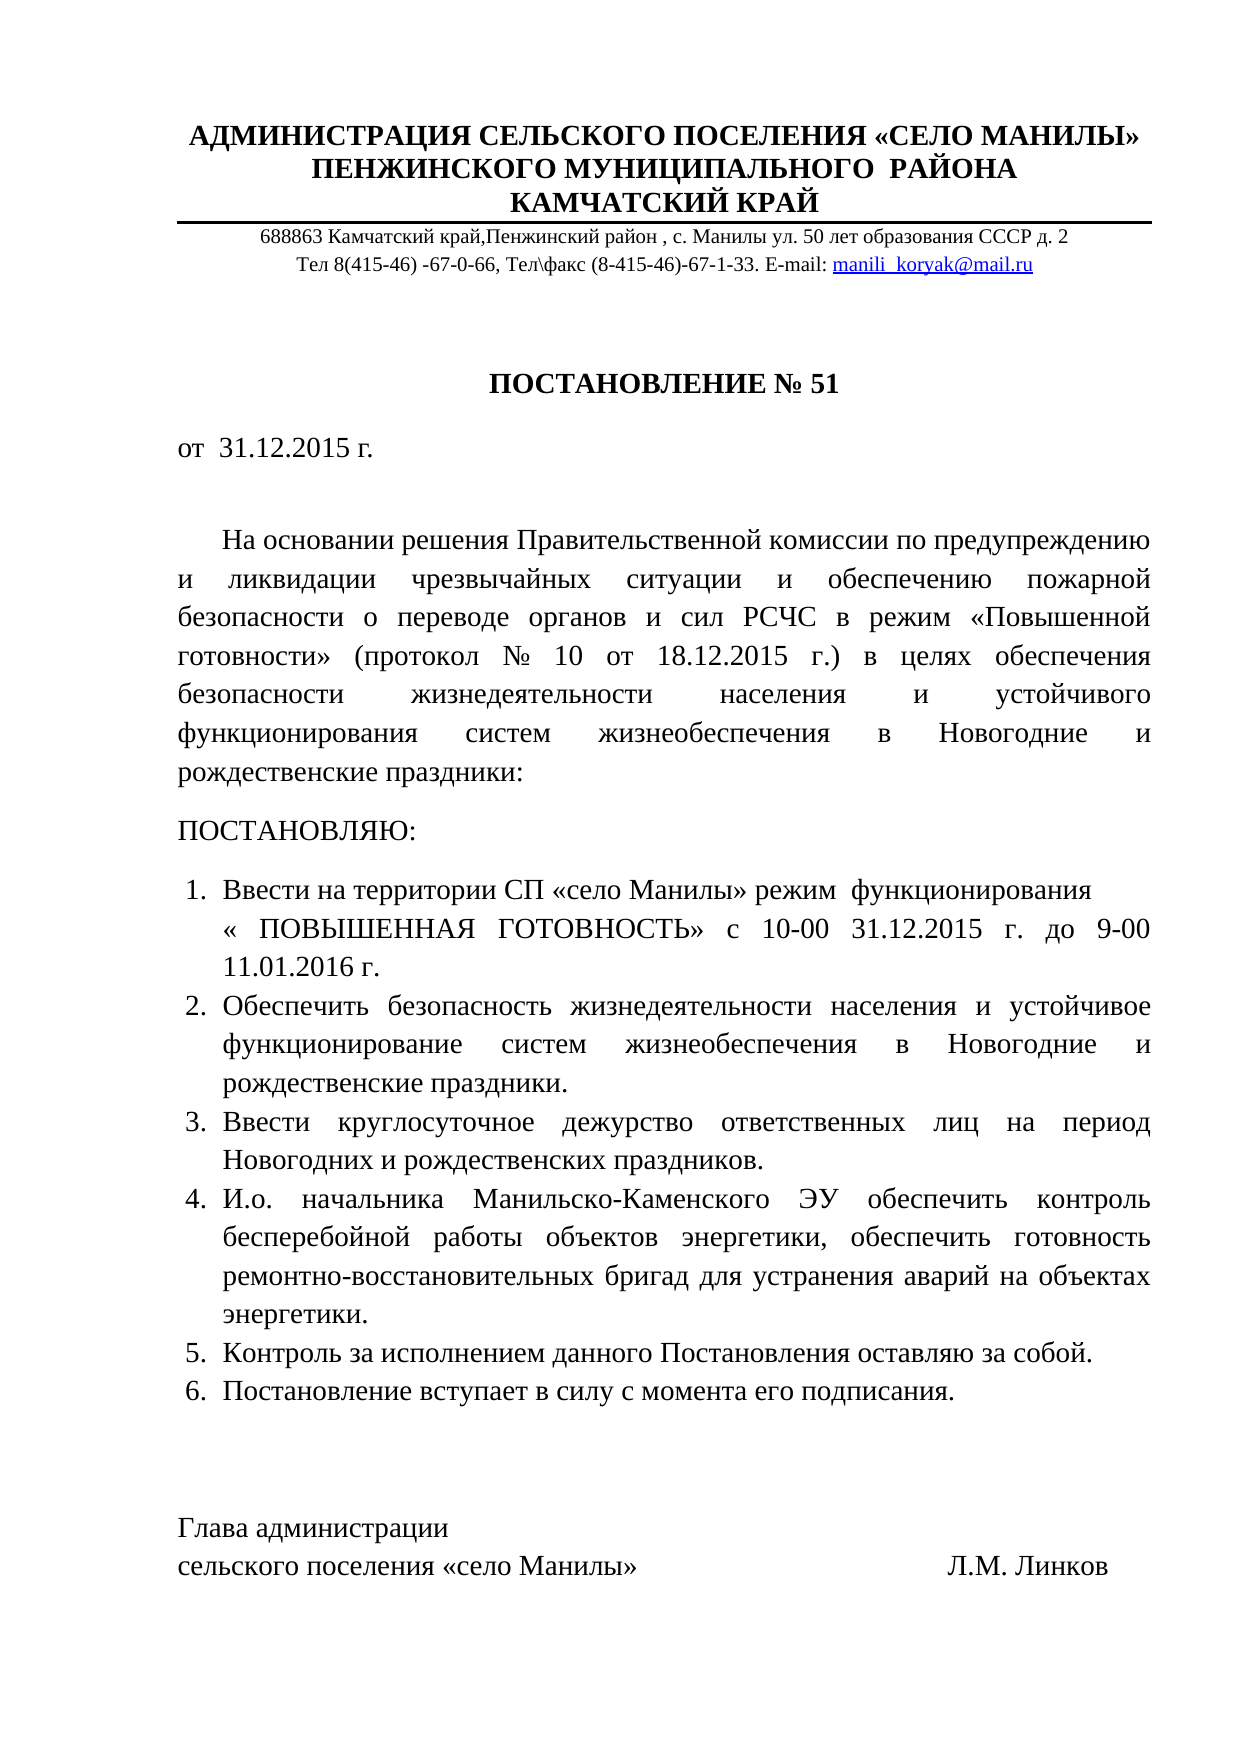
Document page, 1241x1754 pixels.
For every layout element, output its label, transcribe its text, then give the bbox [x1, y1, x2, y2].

list Контроль за исполнением данного Постановления оставляю за собой. [185, 1335, 1152, 1368]
list Ввести на территории СП «село Манилы» режим функционирования [185, 872, 1152, 906]
text На основании решения Правительственной комиссии по предупреждению и ликвидации чрезвычайных ситуации и обеспечению пожарной безопасности о переводе органов и сил РСЧС в режим «Повышенной готовности» (протокол № 10 от 18.12.2015 г.) в целях обеспечения безопасности жизнедеятельности населения и устойчивого функционирования систем жизнеобеспечения в Новогодние и рождественские праздники: [177, 522, 1152, 787]
text ПОСТАНОВЛЯЮ: [177, 813, 1152, 847]
list Постановление вступает в силу с момента его подписания. [185, 1373, 1152, 1407]
text Тел 8(415-46) -67-0-66, Тел\факс (8-415-46)-67-1-33. E-mail: manili_koryak@mail.ru [177, 252, 1152, 276]
text ПЕНЖИНСКОГО МУНИЦИПАЛЬНОГО РАЙОНА [177, 152, 1152, 185]
text АДМИНИСТРАЦИЯ СЕЛЬСКОГО ПОСЕЛЕНИЯ «СЕЛО МАНИЛЫ» [177, 118, 1152, 152]
text 688863 Камчатский край,Пенжинский район , с. Манилы ул. 50 лет образования СССР д. 2 [177, 224, 1152, 248]
text сельского поселения «село Манилы» Л.М. Линков [177, 1548, 1152, 1582]
text КАМЧАТСКИЙ КРАЙ [177, 185, 1152, 221]
list Ввести круглосуточное дежурство ответственных лиц на период Новогодних и рождественских праздников. [185, 1104, 1152, 1176]
list Обеспечить безопасность жизнедеятельности населения и устойчивое функционирование систем жизнеобеспечения в Новогодние и рождественские праздники. [185, 988, 1152, 1099]
list И.о. начальника Манильско-Каменского ЭУ обеспечить контроль бесперебойной работы объектов энергетики, обеспечить готовность ремонтно-восстановительных бригад для устранения аварий на объектах энергетики. [185, 1181, 1152, 1330]
text ПОСТАНОВЛЕНИЕ № 51 [177, 366, 1152, 400]
subtitle от 31.12.2015 г. [177, 430, 702, 463]
list « ПОВЫШЕННАЯ ГОТОВНОСТЬ» с 10-00 31.12.2015 г. до 9-00 11.01.2016 г. [222, 911, 1152, 983]
text Глава администрации [177, 1510, 1152, 1543]
